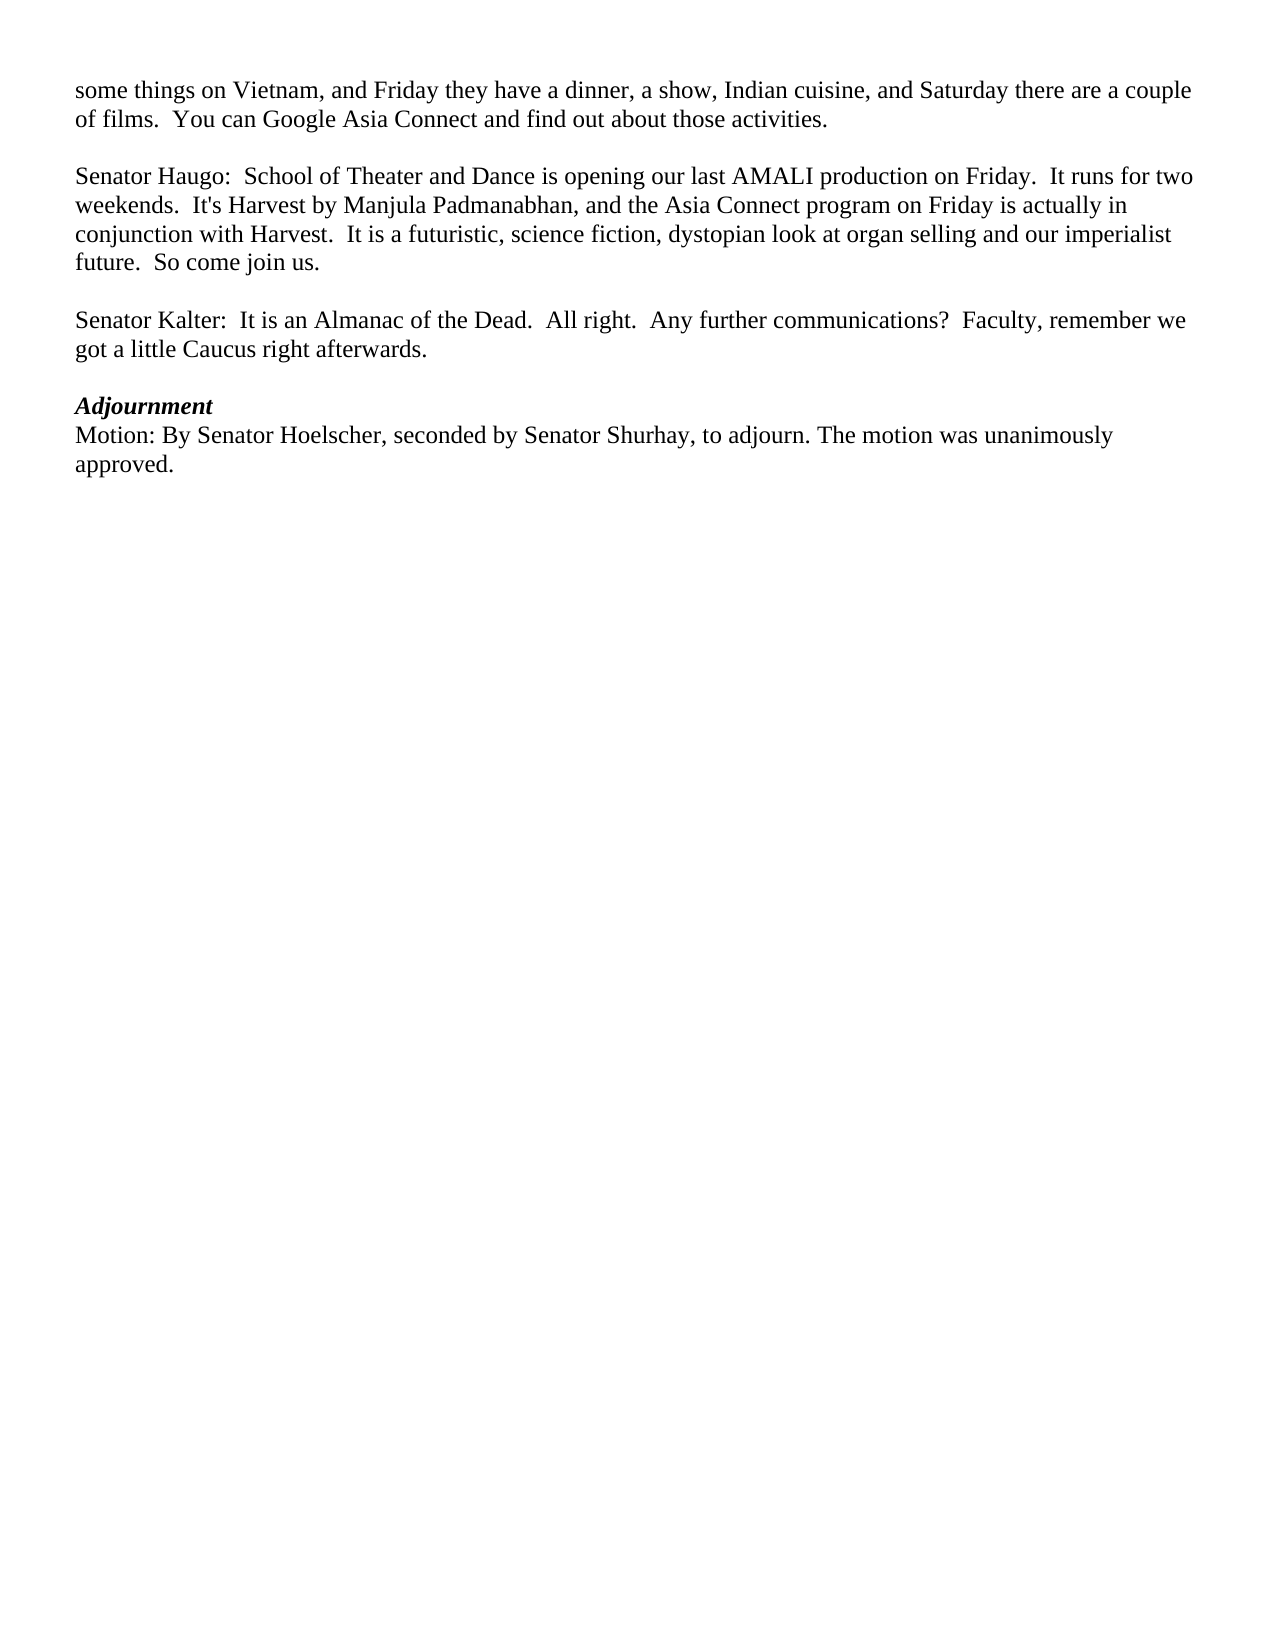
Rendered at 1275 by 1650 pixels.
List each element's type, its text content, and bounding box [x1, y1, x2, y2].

text Senator Kalter: It is an Almanac of the Dead. All right. Any further communications? Faculty, remember we got a little Caucus right afterwards. [75, 305, 1200, 362]
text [75, 75, 1200, 132]
text Senator Haugo: School of Theater and Dance is opening our last AMALI production on Friday. It runs for two weekends. It's Harvest by Manjula Padmanabhan, and the Asia Connect program on Friday is actually in conjunction with Harvest. It is a futuristic, science fiction, dystopian look at organ selling and our imperialist future. So come join us. [75, 161, 1200, 276]
text Motion: By Senator Hoelscher, seconded by Senator Shurhay, to adjourn. The motion was unanimously approved. [75, 420, 1200, 477]
text Adjournment [75, 391, 1200, 420]
